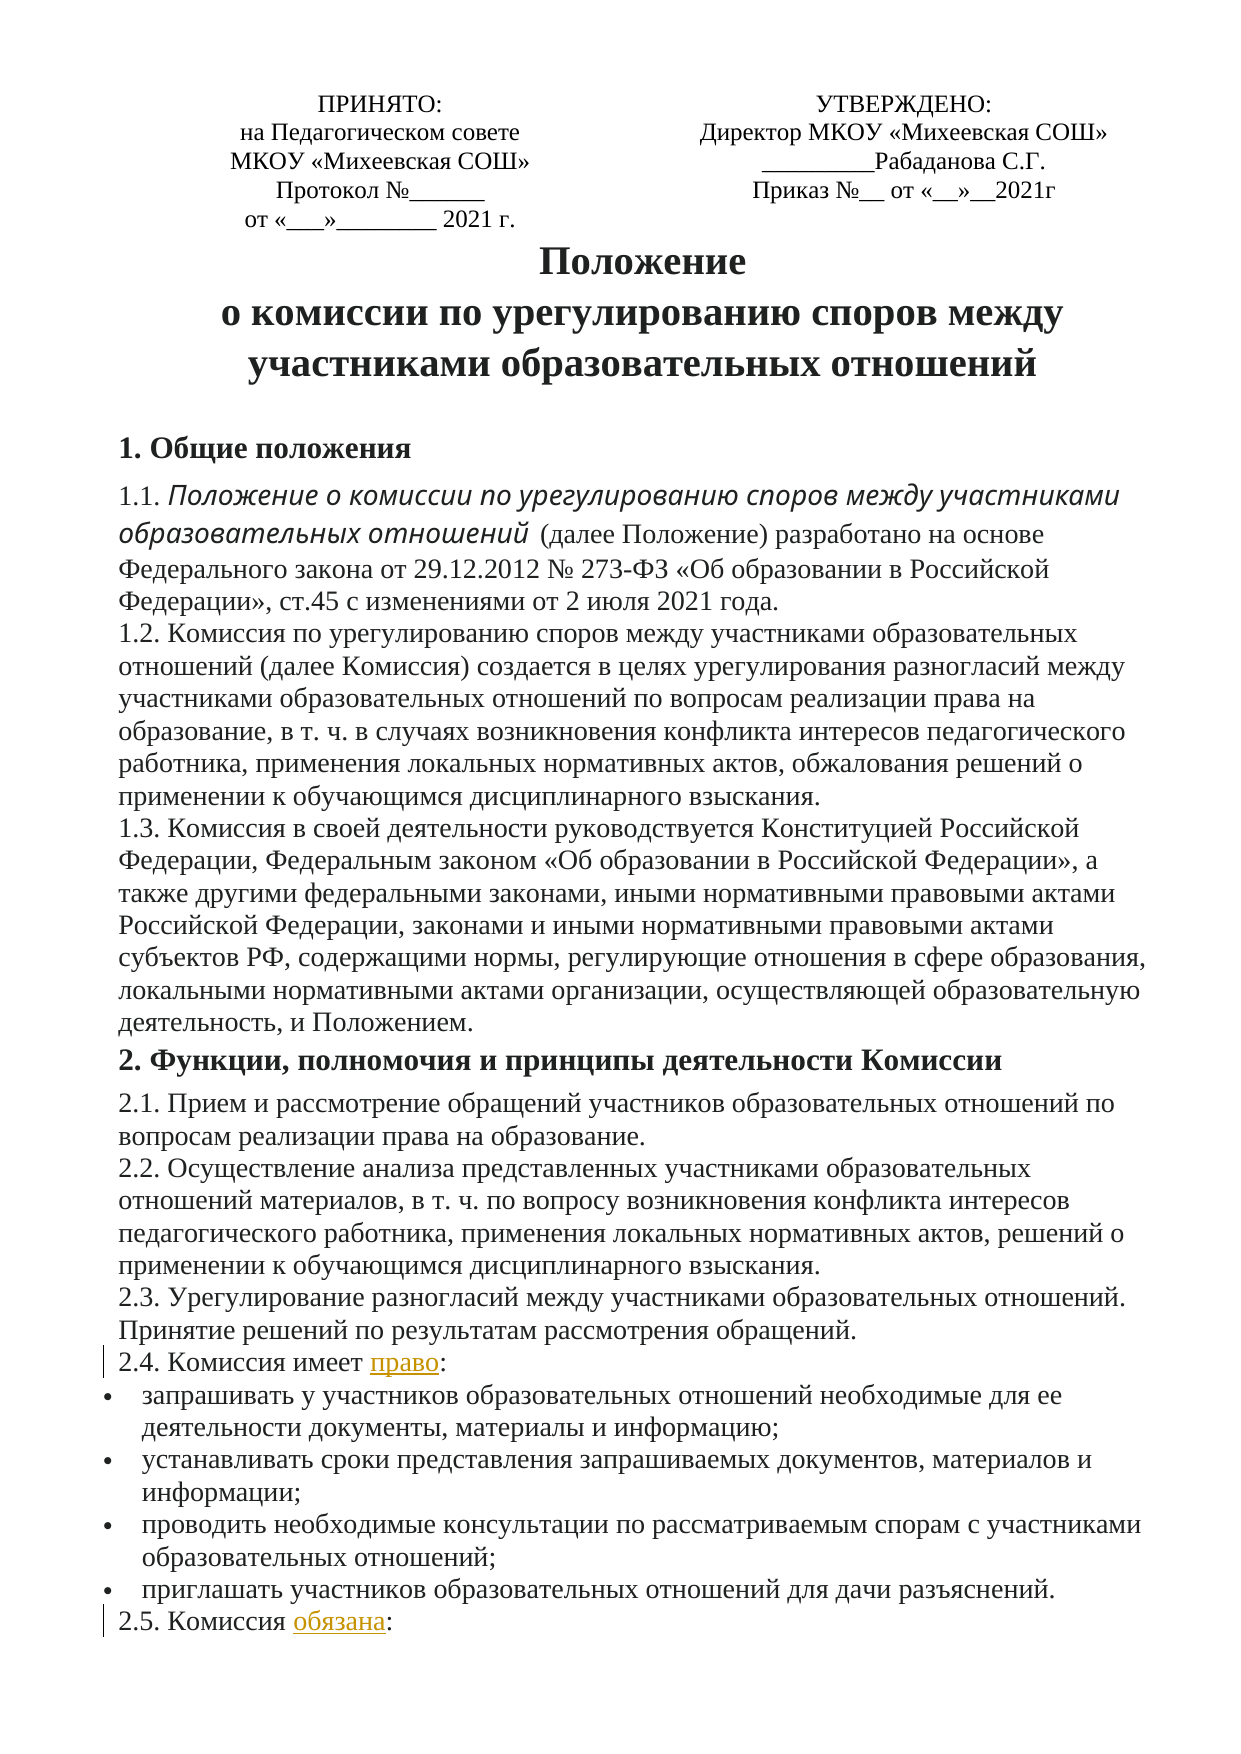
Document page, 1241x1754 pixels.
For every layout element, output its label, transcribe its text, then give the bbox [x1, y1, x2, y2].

text 1. Общие положения [118, 427, 1167, 466]
list приглашать участников образовательных отношений для дачи разъяснений. [104, 1572, 1167, 1604]
text 1.1. Положение о комиссии по урегулированию споров между участниками образовательных отношений (далее Положение) разработано на основе Федерального закона от 29.12.2012 № 273-ФЗ «Об образовании в Российской Федерации», ст.45 с изменениями от 2 июля 2021 года. 1.2. Комиссия по урегулированию споров между участниками образовательных отношений (далее Комиссия) создается в целях урегулирования разногласий между участниками образовательных отношений по вопросам реализации права на образование, в т. ч. в случаях возникновения конфликта интересов педагогического работника, применения локальных нормативных актов, обжалования решений о применении к обучающимся дисциплинарного взыскания. 1.3. Комиссия в своей деятельности руководствуется Конституцией Российской Федерации, Федеральным законом «Об образовании в Российской Федерации», а также другими федеральными законами, иными нормативными правовыми актами Российской Федерации, законами и иными нормативными правовыми актами субъектов РФ, содержащими нормы, регулирующие отношения в сфере образования, локальными нормативными актами организации, осуществляющей образовательную деятельность, и Положением. [118, 475, 1167, 1038]
table_header ПРИНЯТО: на Педагогическом совете МКОУ «Михеевская СОШ» Протокол №______ от «___»________ 2021 г. [118, 89, 642, 232]
list проводить необходимые консультации по рассматриваемым спорам с участниками образовательных отношений; [104, 1507, 1167, 1572]
text Положение о комиссии по урегулированию споров между участниками образовательных отношений [118, 232, 1167, 385]
list устанавливать сроки представления запрашиваемых документов, материалов и информации; [104, 1442, 1167, 1507]
list запрашивать у участников образовательных отношений необходимые для ее деятельности документы, материалы и информацию; [104, 1378, 1167, 1442]
text 2.1. Прием и рассмотрение обращений участников образовательных отношений по вопросам реализации права на образование. 2.2. Осуществление анализа представленных участниками образовательных отношений материалов, в т. ч. по вопросу возникновения конфликта интересов педагогического работника, применения локальных нормативных актов, решений о применении к обучающимся дисциплинарного взыскания. 2.3. Урегулирование разногласий между участниками образовательных отношений. Принятие решений по результатам рассмотрения обращений. 2.4. Комиссия имеет : [118, 1086, 1167, 1378]
text 2. Функции, полномочия и принципы деятельности Комиссии [118, 1038, 1167, 1077]
table_header УТВЕРЖДЕНО: Директор МКОУ «Михеевская СОШ» _________Рабаданова С.Г. Приказ №__ от «__»__2021г [642, 89, 1166, 232]
text 2.5. Комиссия : [118, 1604, 1167, 1637]
